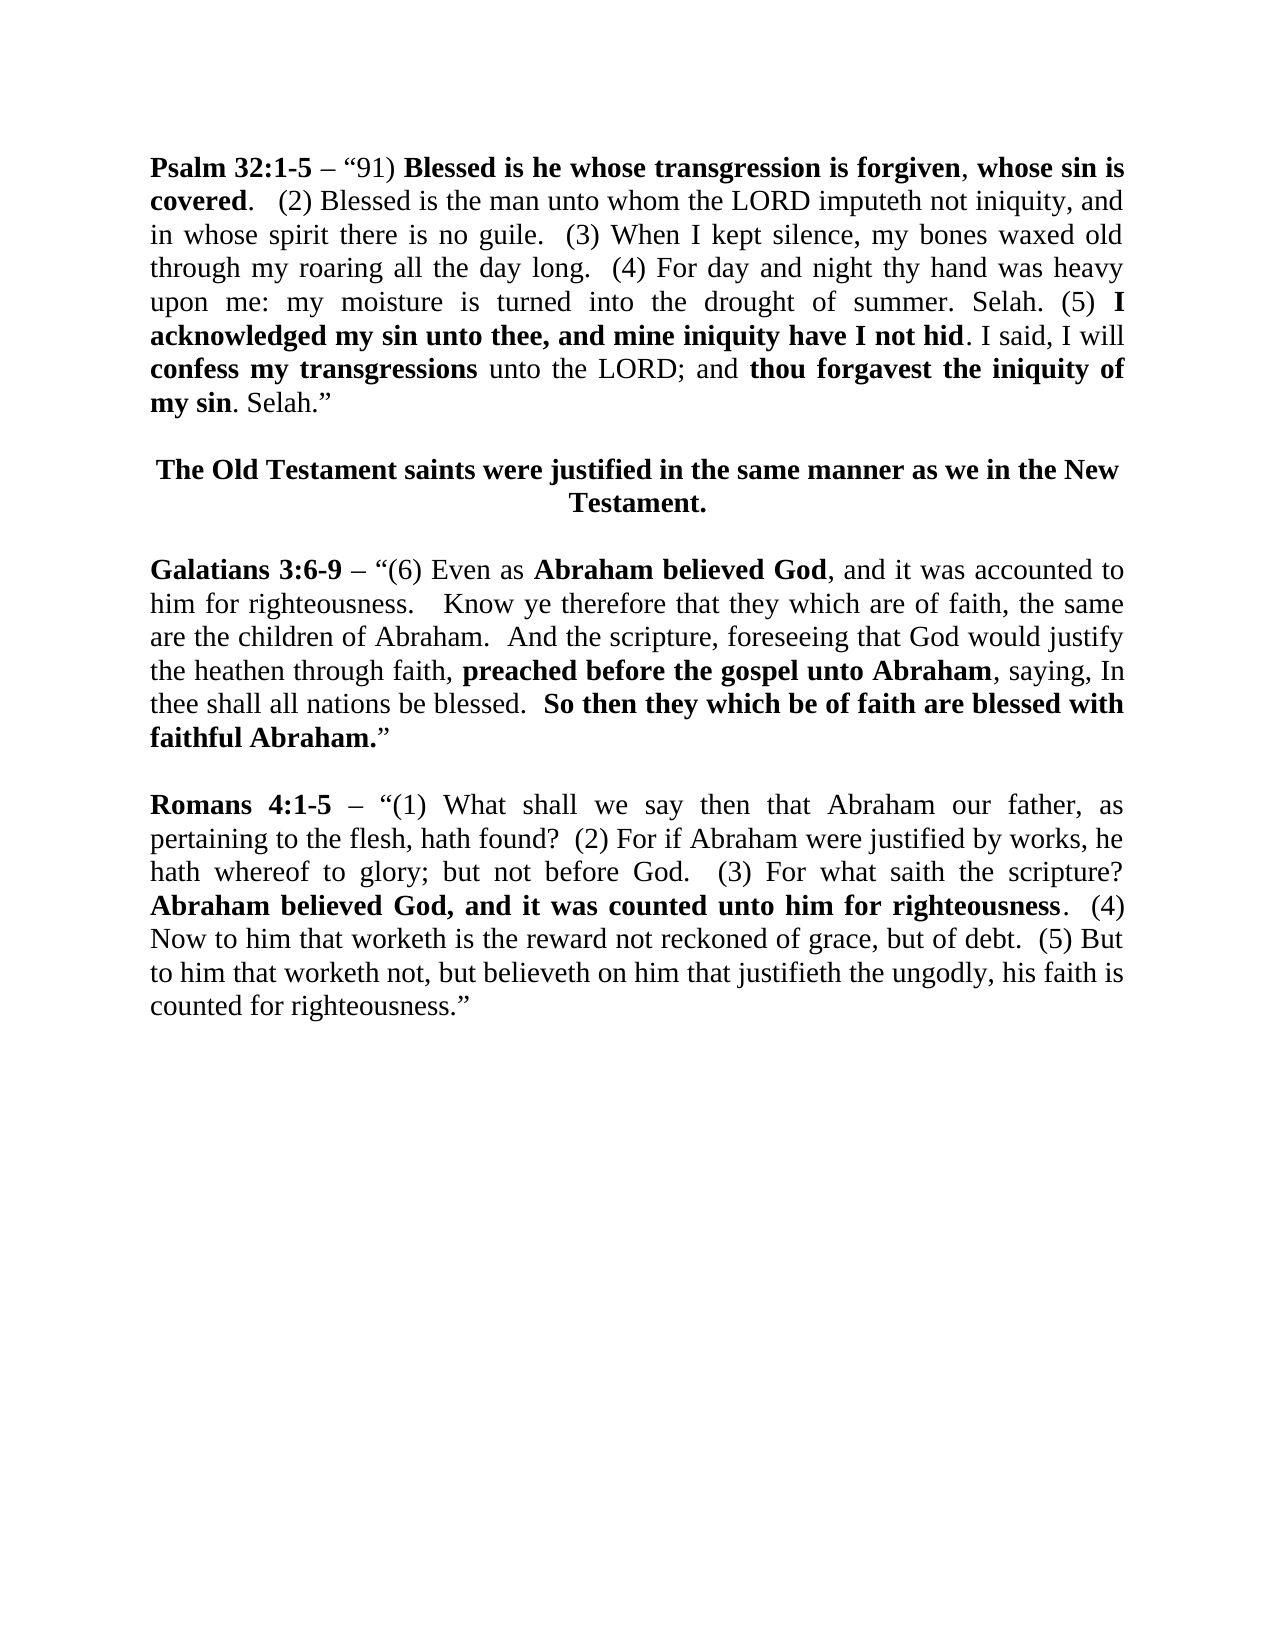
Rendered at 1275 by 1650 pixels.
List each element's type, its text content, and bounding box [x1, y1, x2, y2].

text Romans 4:1-5 – “(1) What shall we say then that Abraham our father, as pertaining to the flesh, hath found? (2) For if Abraham were justified by works, he hath whereof to glory; but not before God. (3) For what saith the scripture? Abraham believed God, and it was counted unto him for righteousness. (4) Now to him that worketh is the reward not reckoned of grace, but of debt. (5) But to him that worketh not, but believeth on him that justifieth the ungodly, his faith is counted for righteousness.” [150, 787, 1125, 1022]
text Psalm 32:1-5 – “91) Blessed is he whose transgression is forgiven, whose sin is covered. (2) Blessed is the man unto whom the LORD imputeth not iniquity, and in whose spirit there is no guile. (3) When I kept silence, my bones waxed old through my roaring all the day long. (4) For day and night thy hand was heavy upon me: my moisture is turned into the drought of summer. Selah. (5) I acknowledged my sin unto thee, and mine iniquity have I not hid. I said, I will confess my transgressions unto the LORD; and thou forgavest the iniquity of my sin. Selah.” [150, 150, 1125, 418]
text Galatians 3:6-9 – “(6) Even as Abraham believed God, and it was accounted to him for righteousness. Know ye therefore that they which are of faith, the same are the children of Abraham. And the scripture, foreseeing that God would justify the heathen through faith, preached before the gospel unto Abraham, saying, In thee shall all nations be blessed. So then they which be of faith are blessed with faithful Abraham.” [150, 552, 1125, 754]
text The Old Testament saints were justified in the same manner as we in the New Testament. [150, 452, 1125, 519]
